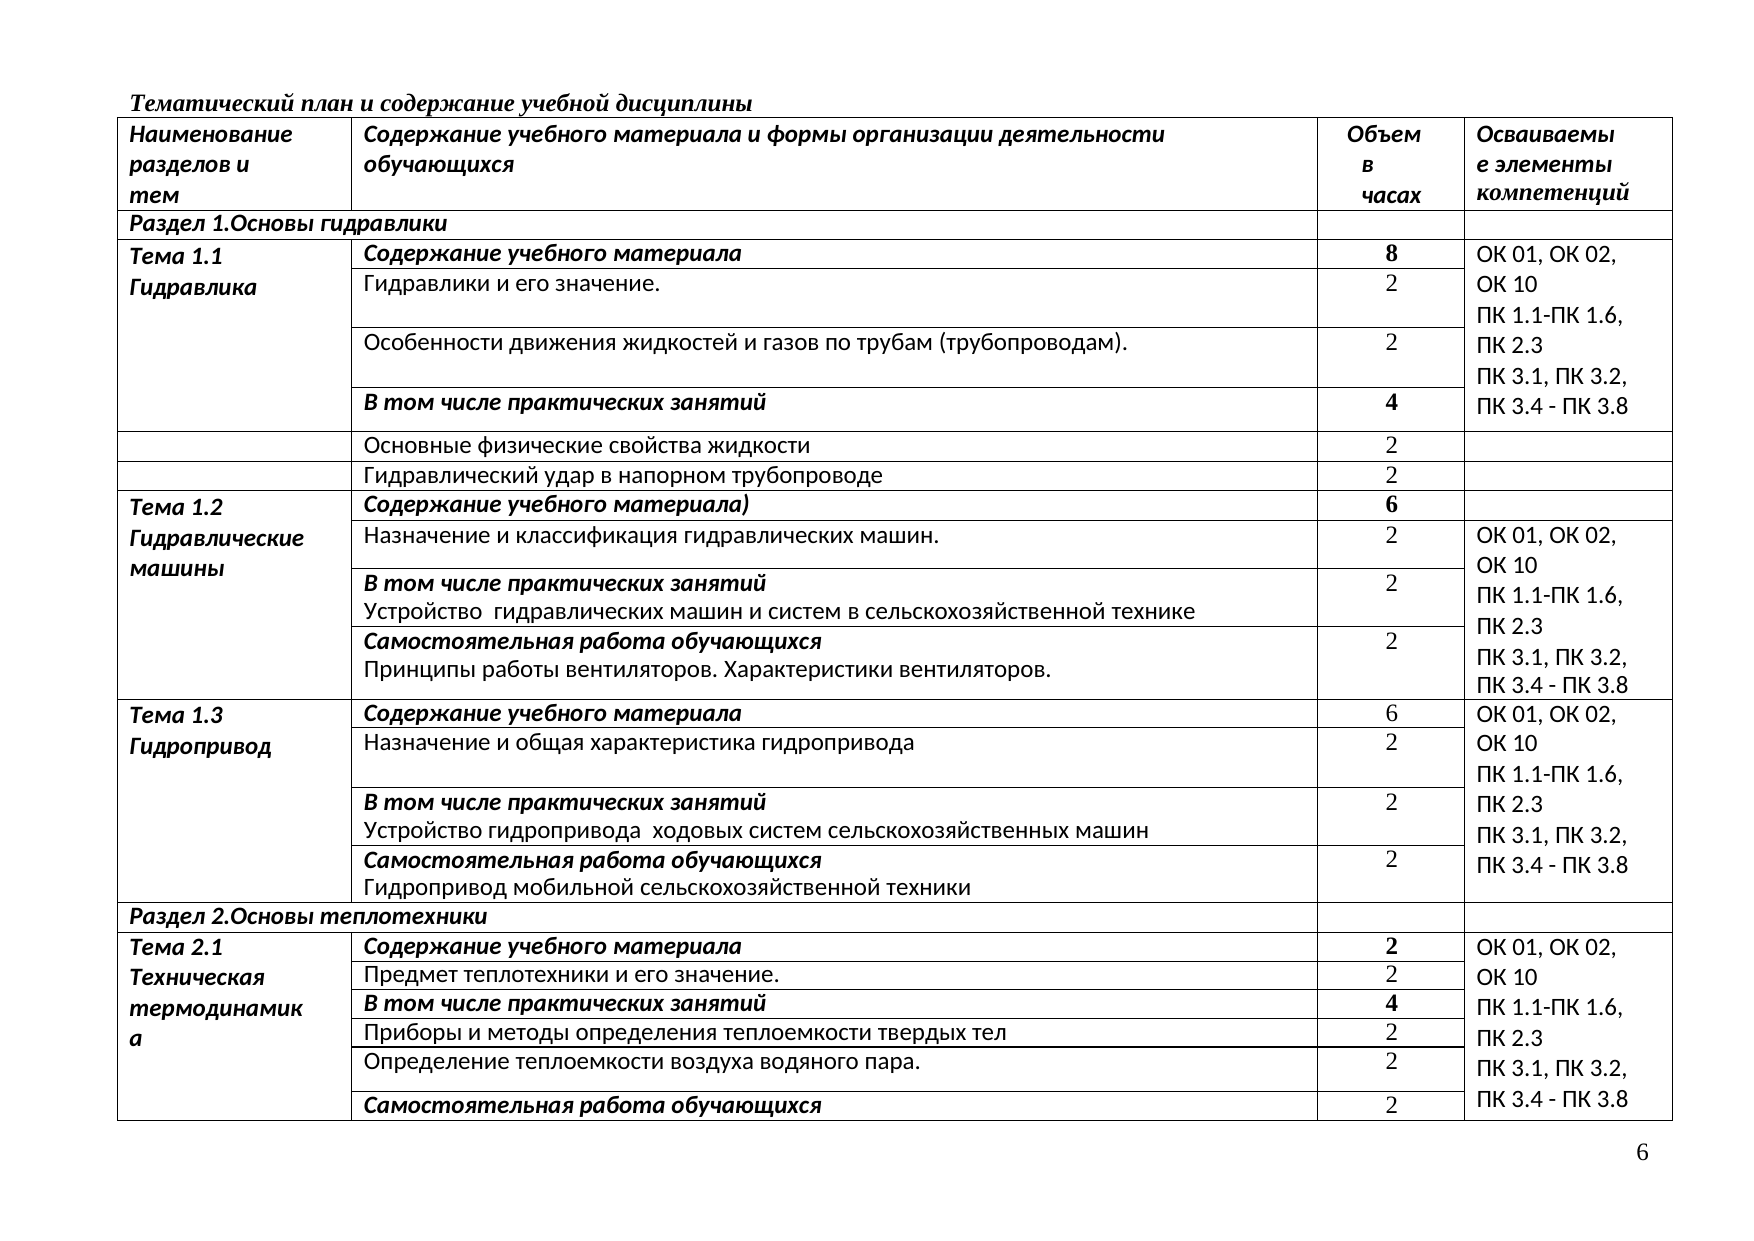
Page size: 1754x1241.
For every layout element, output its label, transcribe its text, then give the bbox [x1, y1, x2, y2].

table_cell Гидравлический удар в напорном трубопроводе [352, 462, 1317, 490]
table_cell Содержание учебного материала [352, 933, 1317, 961]
table_cell 2 [1318, 846, 1464, 902]
table_cell Приборы и методы определения теплоемкости твердых тел [352, 1019, 1317, 1046]
table_cell Тема 1.2 Гидравлические машины [118, 491, 351, 699]
table_header Содержание учебного материала и формы организации деятельности обучающихся [352, 118, 1317, 209]
table_cell В том числе практических занятий Устройство гидравлических машин и систем в сельскохозяйственной технике [352, 569, 1317, 626]
table_cell Содержание учебного материала [352, 240, 1317, 268]
table_cell 4 [1318, 388, 1464, 431]
table_cell 2 [1318, 788, 1464, 844]
table_cell ОК 01, ОК 02, ОК 10 ПК 1.1-ПК 1.6, ПК 2.3 ПК 3.1, ПК 3.2, ПК 3.4 - ПК 3.8 [1465, 700, 1672, 902]
table_cell Самостоятельная работа обучающихся [352, 1092, 1317, 1119]
table_cell 8 [1318, 240, 1464, 268]
table_cell 2 [1318, 1019, 1464, 1046]
table_cell 2 [1318, 728, 1464, 787]
table_cell В том числе практических занятий [352, 990, 1317, 1018]
table_cell 2 [1318, 933, 1464, 961]
table_cell 2 [1318, 462, 1464, 490]
table_cell Раздел 2.Основы теплотехники [118, 903, 1317, 932]
table_cell 2 [1318, 569, 1464, 626]
list Тематический план и содержание учебной дисциплины [103, 88, 1685, 116]
table_cell [1465, 432, 1672, 461]
table_cell Содержание учебного материала [352, 700, 1317, 727]
table_cell [1465, 491, 1672, 520]
table_cell [118, 462, 351, 490]
table_cell 2 [1318, 627, 1464, 699]
table_cell Раздел 1.Основы гидравлики [118, 211, 1317, 239]
table_cell [118, 432, 351, 461]
table_cell 6 [1318, 700, 1464, 727]
table_cell [1318, 903, 1464, 932]
table_header Наименование разделов и тем [118, 118, 351, 209]
table_cell 2 [1318, 432, 1464, 461]
table_header Осваиваемые элементы компетенций [1465, 118, 1672, 209]
table_cell [1465, 903, 1672, 932]
table_cell [1465, 462, 1672, 490]
table_cell 2 [1318, 328, 1464, 387]
table_cell Самостоятельная работа обучающихся Принципы работы вентиляторов. Характеристики вентиляторов. [352, 627, 1317, 699]
table_cell Предмет теплотехники и его значение. [352, 962, 1317, 989]
table_cell Тема 2.1 Техническая термодинамика [118, 933, 351, 1119]
table_cell 2 [1318, 962, 1464, 989]
table_cell [1465, 211, 1672, 239]
table_cell Определение теплоемкости воздуха водяного пара. [352, 1048, 1317, 1091]
table_cell 2 [1318, 1048, 1464, 1091]
table_cell Основные физические свойства жидкости [352, 432, 1317, 461]
table_cell 2 [1318, 269, 1464, 327]
table_cell Назначение и классификация гидравлических машин. [352, 521, 1317, 568]
table_cell 6 [1318, 491, 1464, 520]
table_cell Тема 1.1 Гидравлика [118, 240, 351, 431]
table_cell ОК 01, ОК 02, ОК 10 ПК 1.1-ПК 1.6, ПК 2.3 ПК 3.1, ПК 3.2, ПК 3.4 - ПК 3.8 [1465, 521, 1672, 699]
table_cell Самостоятельная работа обучающихся Гидропривод мобильной сельскохозяйственной техники [352, 846, 1317, 902]
table_cell [1318, 211, 1464, 239]
table_cell 4 [1318, 990, 1464, 1018]
table_cell В том числе практических занятий [352, 388, 1317, 431]
table_header Объем в часах [1318, 118, 1464, 209]
table_cell 2 [1318, 1092, 1464, 1119]
table_cell Назначение и общая характеристика гидропривода [352, 728, 1317, 787]
table_cell ОК 01, ОК 02, ОК 10 ПК 1.1-ПК 1.6, ПК 2.3 ПК 3.1, ПК 3.2, ПК 3.4 - ПК 3.8 [1465, 240, 1672, 431]
table_cell Особенности движения жидкостей и газов по трубам (трубопроводам). [352, 328, 1317, 387]
table_cell В том числе практических занятий Устройство гидропривода ходовых систем сельскохозяйственных машин [352, 788, 1317, 844]
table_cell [1465, 933, 1672, 1119]
table_cell 2 [1318, 521, 1464, 568]
table_cell Гидравлики и его значение. [352, 269, 1317, 327]
table_cell Тема 1.3 Гидропривод [118, 700, 351, 902]
table_cell Содержание учебного материала) [352, 491, 1317, 520]
